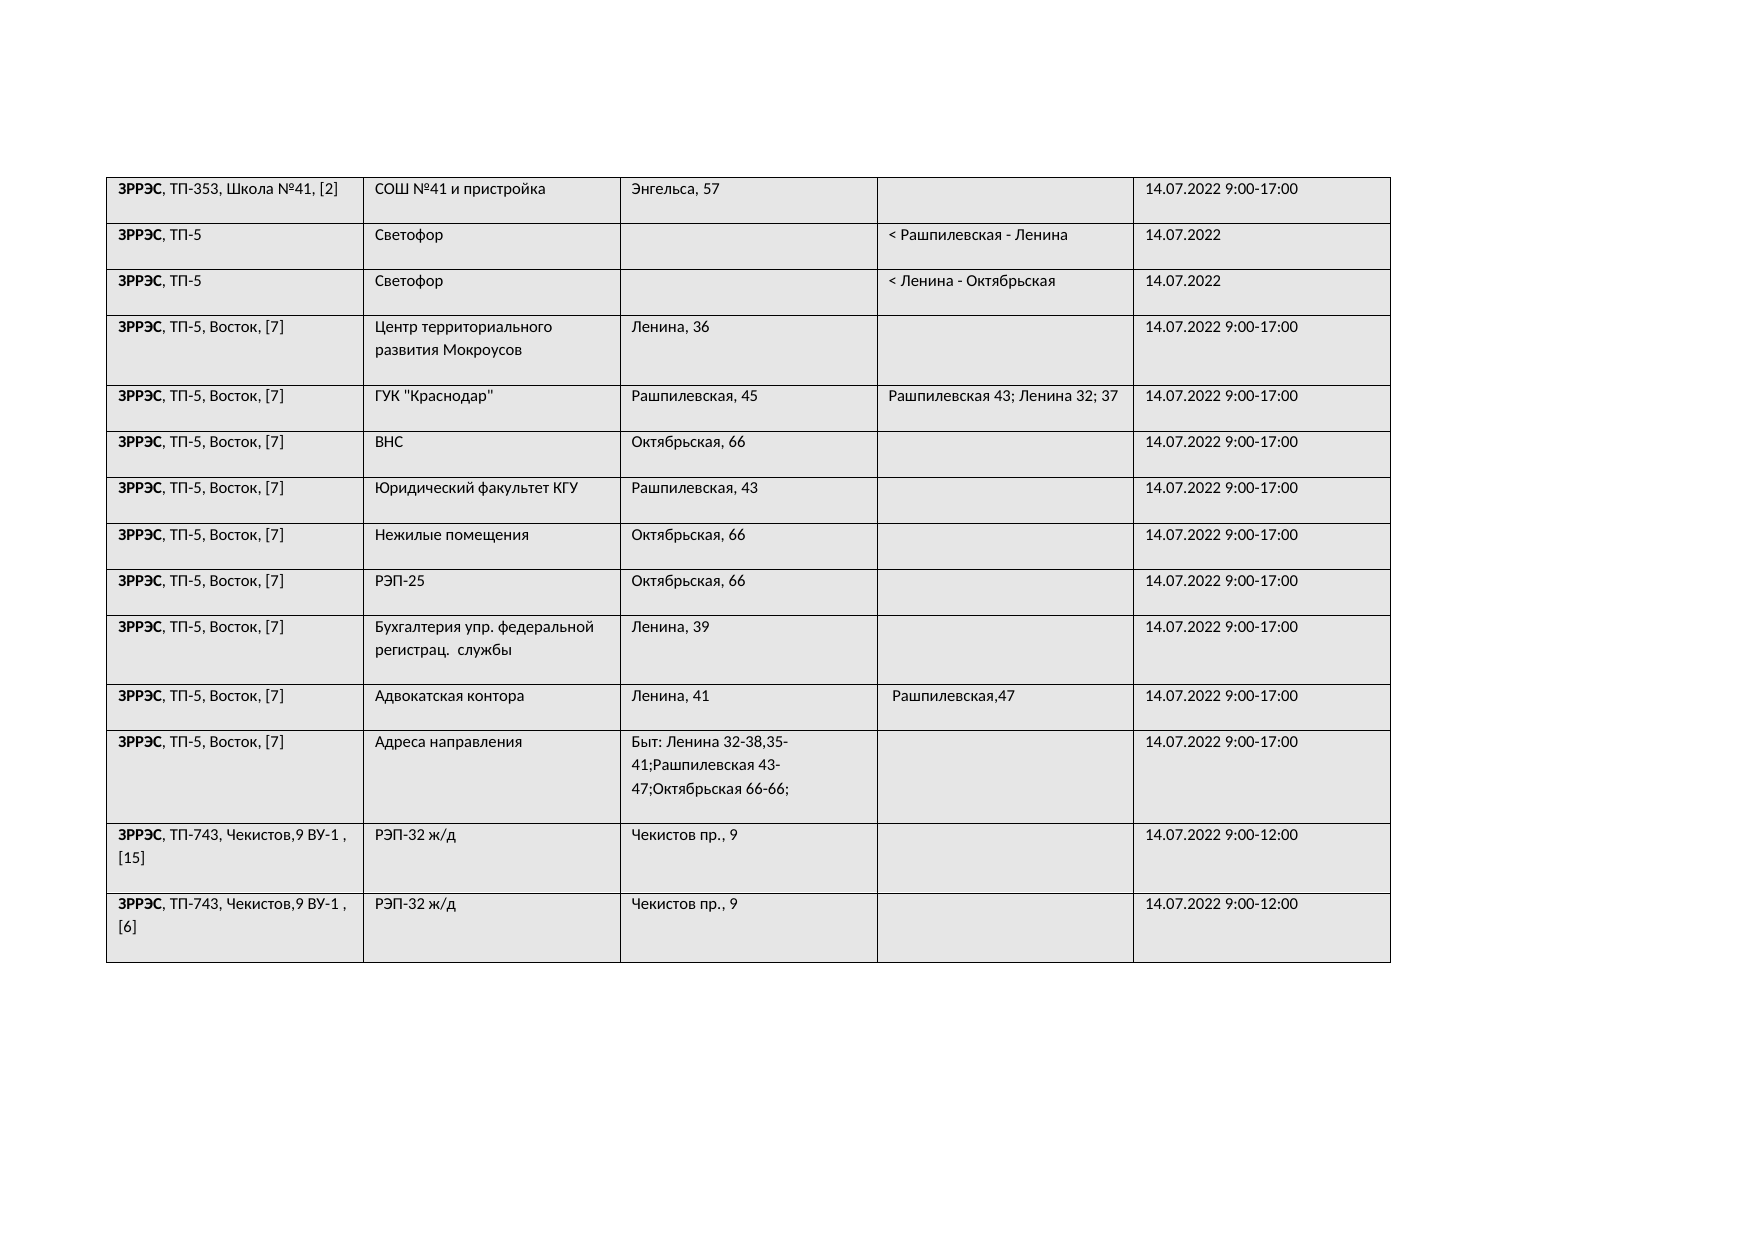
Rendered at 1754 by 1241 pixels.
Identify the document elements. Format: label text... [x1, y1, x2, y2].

table_cell ЗРРЭС, ТП-5 [107, 270, 363, 315]
table_cell Нежилые помещения [364, 524, 620, 569]
table_cell [878, 524, 1133, 569]
table_cell ЗРРЭС, ТП-5, Восток, [7] [107, 478, 363, 523]
table_cell Октябрьская, 66 [621, 432, 877, 477]
table_cell [878, 731, 1133, 823]
table_cell 14.07.2022 [1134, 224, 1390, 269]
table_cell ЗРРЭС, ТП-5, Восток, [7] [107, 685, 363, 730]
table_cell ЗРРЭС, ТП-5, Восток, [7] [107, 731, 363, 823]
table_cell Ленина, 36 [621, 316, 877, 385]
table_cell [878, 432, 1133, 477]
table_cell [621, 224, 877, 269]
table_cell Быт: Ленина 32-38,35-41;Рашпилевская 43-47;Октябрьская 66-66; [621, 731, 877, 823]
table_cell < Рашпилевская - Ленина [878, 224, 1133, 269]
table_cell Адвокатская контора [364, 685, 620, 730]
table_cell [364, 178, 620, 223]
table_cell ЗРРЭС, ТП-743, Чекистов,9 ВУ-1 , [6] [107, 894, 363, 962]
table_cell 14.07.2022 9:00-12:00 [1134, 894, 1390, 962]
table_cell [878, 824, 1133, 892]
table_cell Рашпилевская, 45 [621, 386, 877, 431]
table_cell Чекистов пр., 9 [621, 894, 877, 962]
table_cell Энгельса, 57 [621, 178, 877, 223]
table_cell Рашпилевская,47 [878, 685, 1133, 730]
table_cell РЭП-32 ж/д [364, 824, 620, 892]
table_cell [878, 894, 1133, 962]
table_cell 14.07.2022 9:00-17:00 [1134, 524, 1390, 569]
table_cell Октябрьская, 66 [621, 570, 877, 615]
table_cell 14.07.2022 9:00-17:00 [1134, 570, 1390, 615]
table_cell РЭП-25 [364, 570, 620, 615]
table_cell 14.07.2022 9:00-17:00 [1134, 478, 1390, 523]
table_cell Бухгалтерия упр. федеральной регистрац. службы [364, 616, 620, 684]
table_cell < Ленина - Октябрьская [878, 270, 1133, 315]
table_cell ЗРРЭС, ТП-5, Восток, [7] [107, 432, 363, 477]
table_cell Рашпилевская 43; Ленина 32; 37 [878, 386, 1133, 431]
table_cell Адреса направления [364, 731, 620, 823]
table_cell Чекистов пр., 9 [621, 824, 877, 892]
table_cell Рашпилевская, 43 [621, 478, 877, 523]
table_cell 14.07.2022 9:00-12:00 [1134, 824, 1390, 892]
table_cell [1134, 178, 1390, 223]
table_cell ЗРРЭС, ТП-743, Чекистов,9 ВУ-1 , [15] [107, 824, 363, 892]
table_cell Светофор [364, 270, 620, 315]
table_cell Ленина, 41 [621, 685, 877, 730]
table_cell Ленина, 39 [621, 616, 877, 684]
table_cell 14.07.2022 9:00-17:00 [1134, 685, 1390, 730]
table_cell ЗРРЭС, ТП-5, Восток, [7] [107, 616, 363, 684]
table_cell [878, 478, 1133, 523]
table_cell 14.07.2022 9:00-17:00 [1134, 616, 1390, 684]
table_cell ЗРРЭС, ТП-5, Восток, [7] [107, 316, 363, 385]
table_cell РЭП-32 ж/д [364, 894, 620, 962]
table_cell ГУК "Краснодар" [364, 386, 620, 431]
table_cell ВНС [364, 432, 620, 477]
table_cell 14.07.2022 9:00-17:00 [1134, 386, 1390, 431]
table_cell ЗРРЭС, ТП-353, Школа №41, [2] [107, 178, 363, 223]
table_cell [878, 570, 1133, 615]
table_cell [878, 178, 1133, 223]
table_cell 14.07.2022 9:00-17:00 [1134, 432, 1390, 477]
table_cell Октябрьская, 66 [621, 524, 877, 569]
table_cell ЗРРЭС, ТП-5, Восток, [7] [107, 524, 363, 569]
table_cell 14.07.2022 9:00-17:00 [1134, 731, 1390, 823]
table_cell [878, 616, 1133, 684]
table_cell 14.07.2022 9:00-17:00 [1134, 316, 1390, 385]
table_cell [878, 316, 1133, 385]
table_cell 14.07.2022 [1134, 270, 1390, 315]
table_cell Светофор [364, 224, 620, 269]
table_cell ЗРРЭС, ТП-5, Восток, [7] [107, 570, 363, 615]
table_cell Юридический факультет КГУ [364, 478, 620, 523]
table_cell ЗРРЭС, ТП-5 [107, 224, 363, 269]
table_cell [621, 270, 877, 315]
table_cell Центр территориального развития Мокроусов [364, 316, 620, 385]
table_cell ЗРРЭС, ТП-5, Восток, [7] [107, 386, 363, 431]
